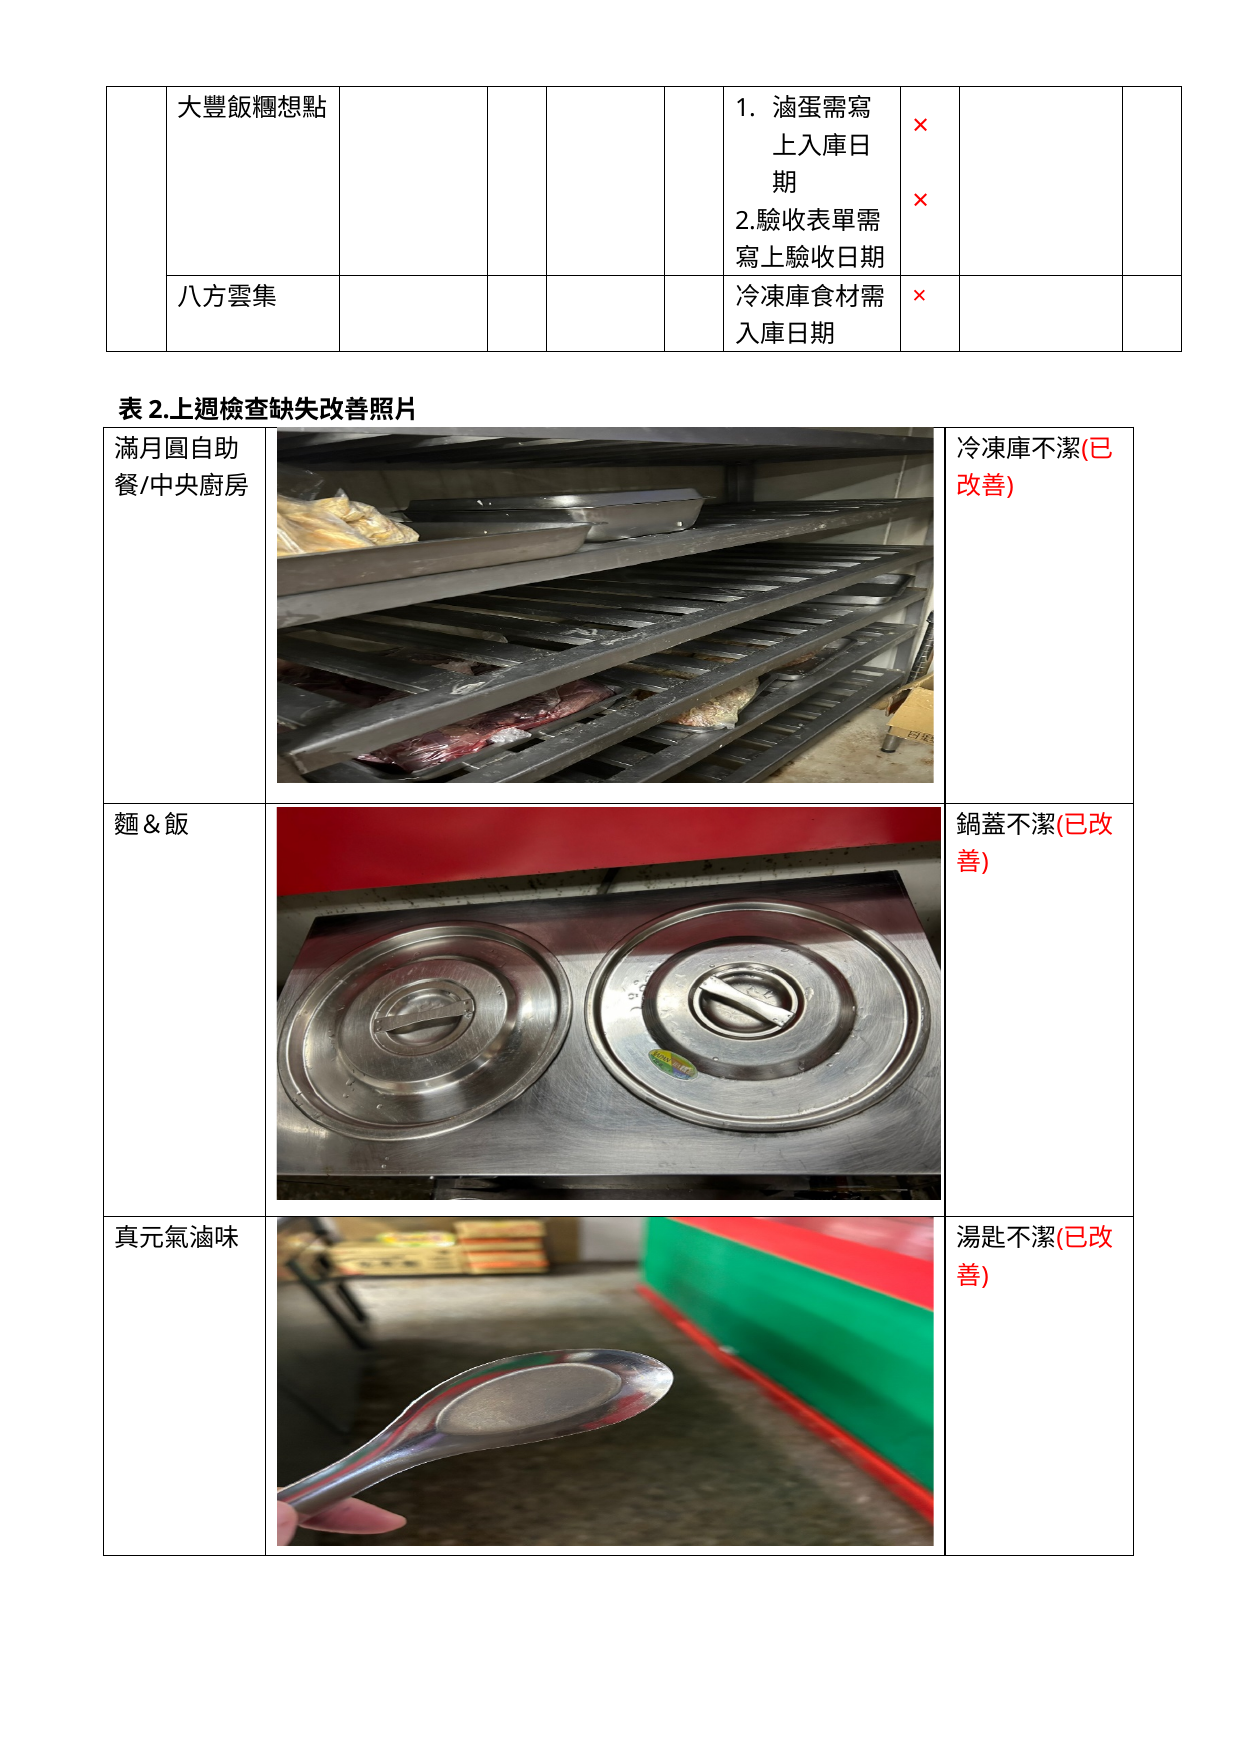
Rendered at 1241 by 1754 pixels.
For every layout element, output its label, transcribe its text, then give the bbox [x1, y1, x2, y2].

table_cell 鍋蓋不潔(已改善) [946, 804, 1133, 1216]
table_header 冷凍庫不潔(已改善) [946, 428, 1133, 803]
text 表2.上週檢查缺失改善照片 [118, 389, 1122, 427]
table_cell [488, 87, 546, 274]
table_cell 八方雲集 [167, 276, 339, 351]
table_cell 麵＆飯 [104, 804, 265, 1216]
table_cell [1123, 276, 1181, 351]
table_cell [665, 87, 723, 274]
table_cell 大豐飯糰想點 [167, 87, 339, 274]
table_cell × × [901, 87, 959, 274]
table_cell [665, 276, 723, 351]
table_cell [266, 1217, 944, 1555]
picture [277, 1217, 934, 1546]
table_cell 真元氣滷味 [104, 1217, 265, 1555]
table_cell 冷凍庫食材需入庫日期 [724, 276, 900, 351]
table_cell [960, 87, 1122, 274]
picture [278, 807, 940, 1200]
picture [277, 427, 934, 783]
table_cell [340, 276, 487, 351]
table_cell 滷蛋需寫上入庫日期 2.驗收表單需寫上驗收日期 [724, 87, 900, 274]
table_header 滿月圓自助餐/中央廚房 [104, 428, 265, 803]
table_cell [547, 87, 664, 274]
table_cell [547, 276, 664, 351]
table_cell [340, 87, 487, 274]
table_header [266, 428, 944, 803]
table_cell [1123, 87, 1181, 274]
table_cell [488, 276, 546, 351]
table_cell 湯匙不潔(已改善) [946, 1217, 1133, 1555]
table_cell [266, 804, 944, 1216]
table_cell × [901, 276, 959, 351]
table_cell [960, 276, 1122, 351]
